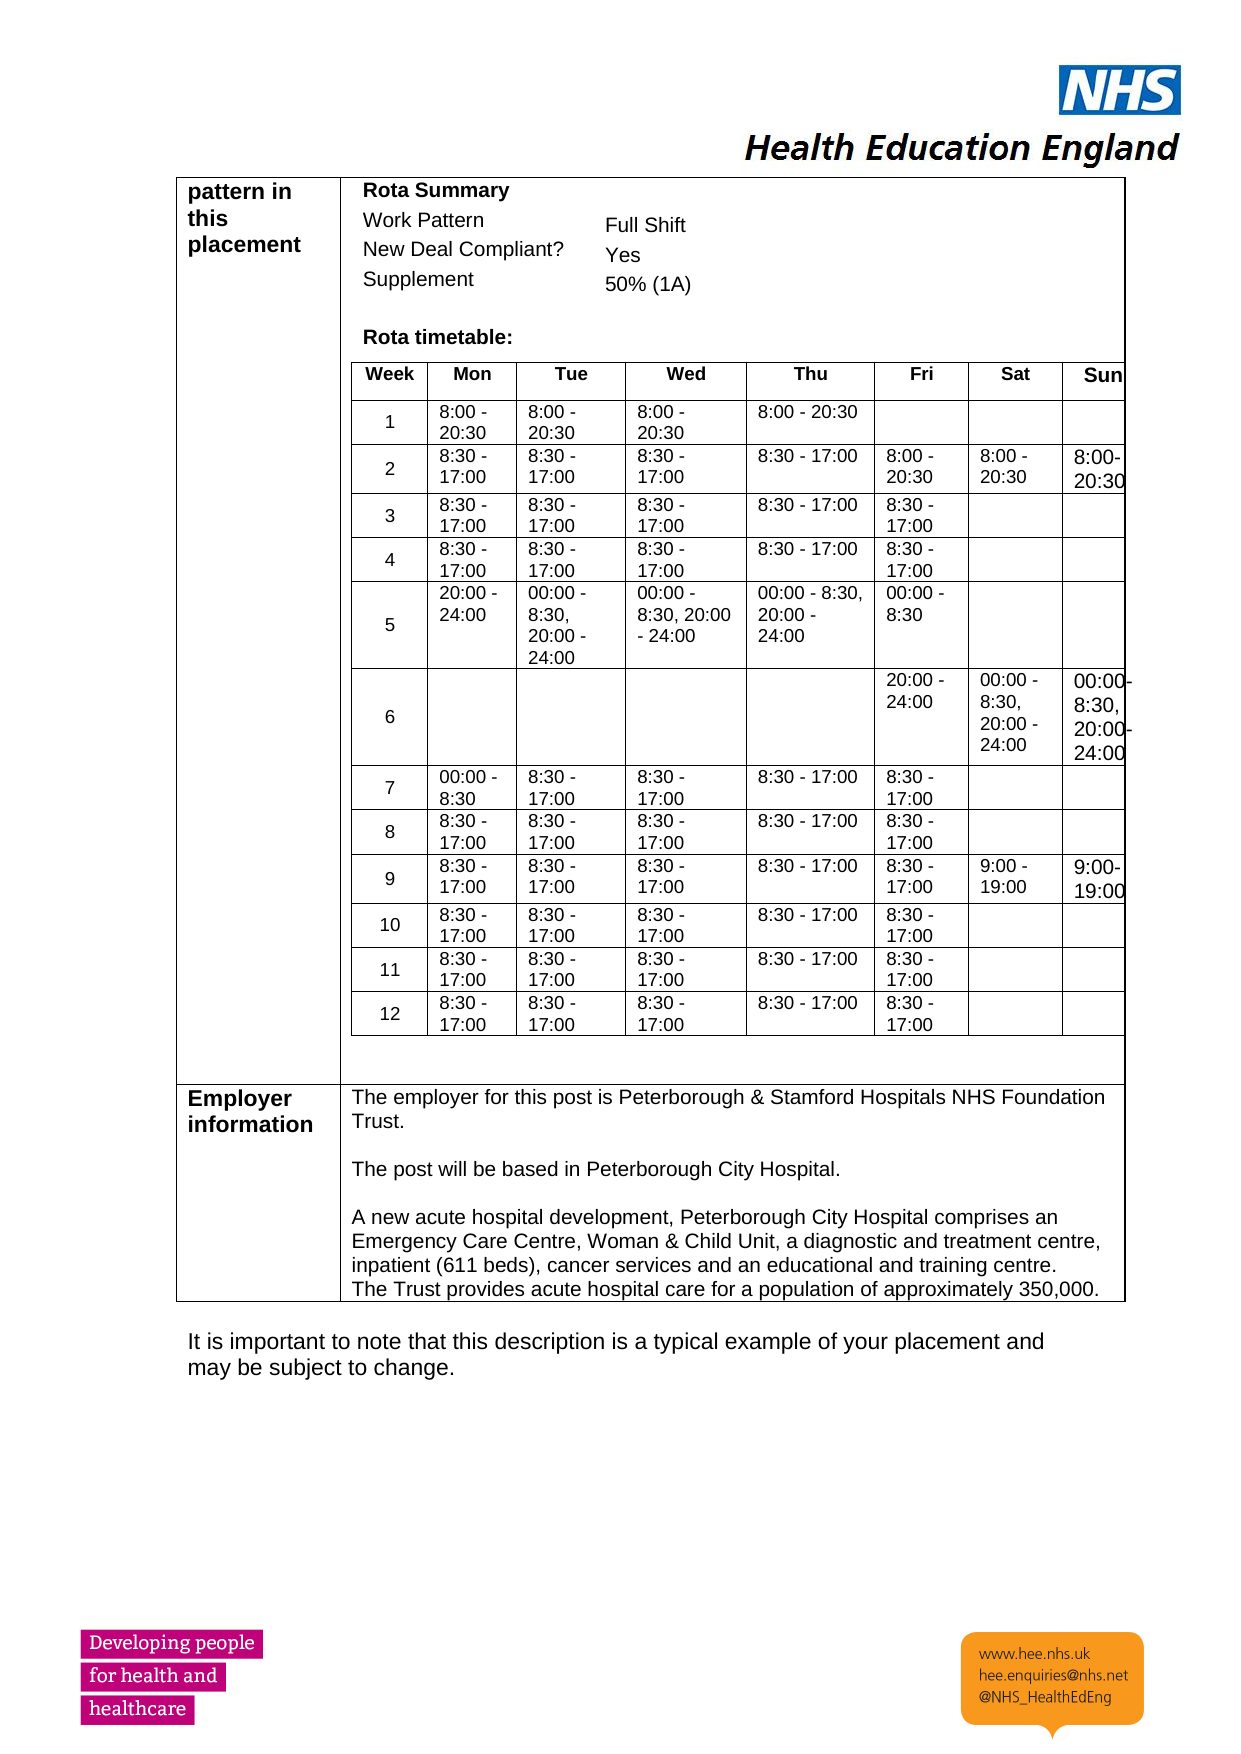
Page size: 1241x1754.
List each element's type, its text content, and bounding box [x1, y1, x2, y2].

picture [0, 1617, 1203, 1754]
text It is important to note that this description is a typical example of your placement and may be subject to change. [187, 1328, 1053, 1381]
table_cell Typical working pattern in this post e.g. ward rounds, clinics, theatre sessions [341, 178, 1124, 1084]
table_cell Employer information [177, 1085, 340, 1301]
picture [740, 57, 1184, 170]
table_cell Typical working pattern in this placement [177, 178, 340, 1084]
table_cell The employer for this post is Peterborough & Stamford Hospitals NHS Foundation Trust. The post will be based in Peterborough City Hospital. A new acute hospital development, Peterborough City Hospital comprises an Emergency Care Centre, Woman & Child Unit, a diagnostic and treatment centre, inpatient (611 beds), cancer services and an educational and training centre. The Trust provides acute hospital care for a population of approximately 350,000. [341, 1085, 1124, 1301]
